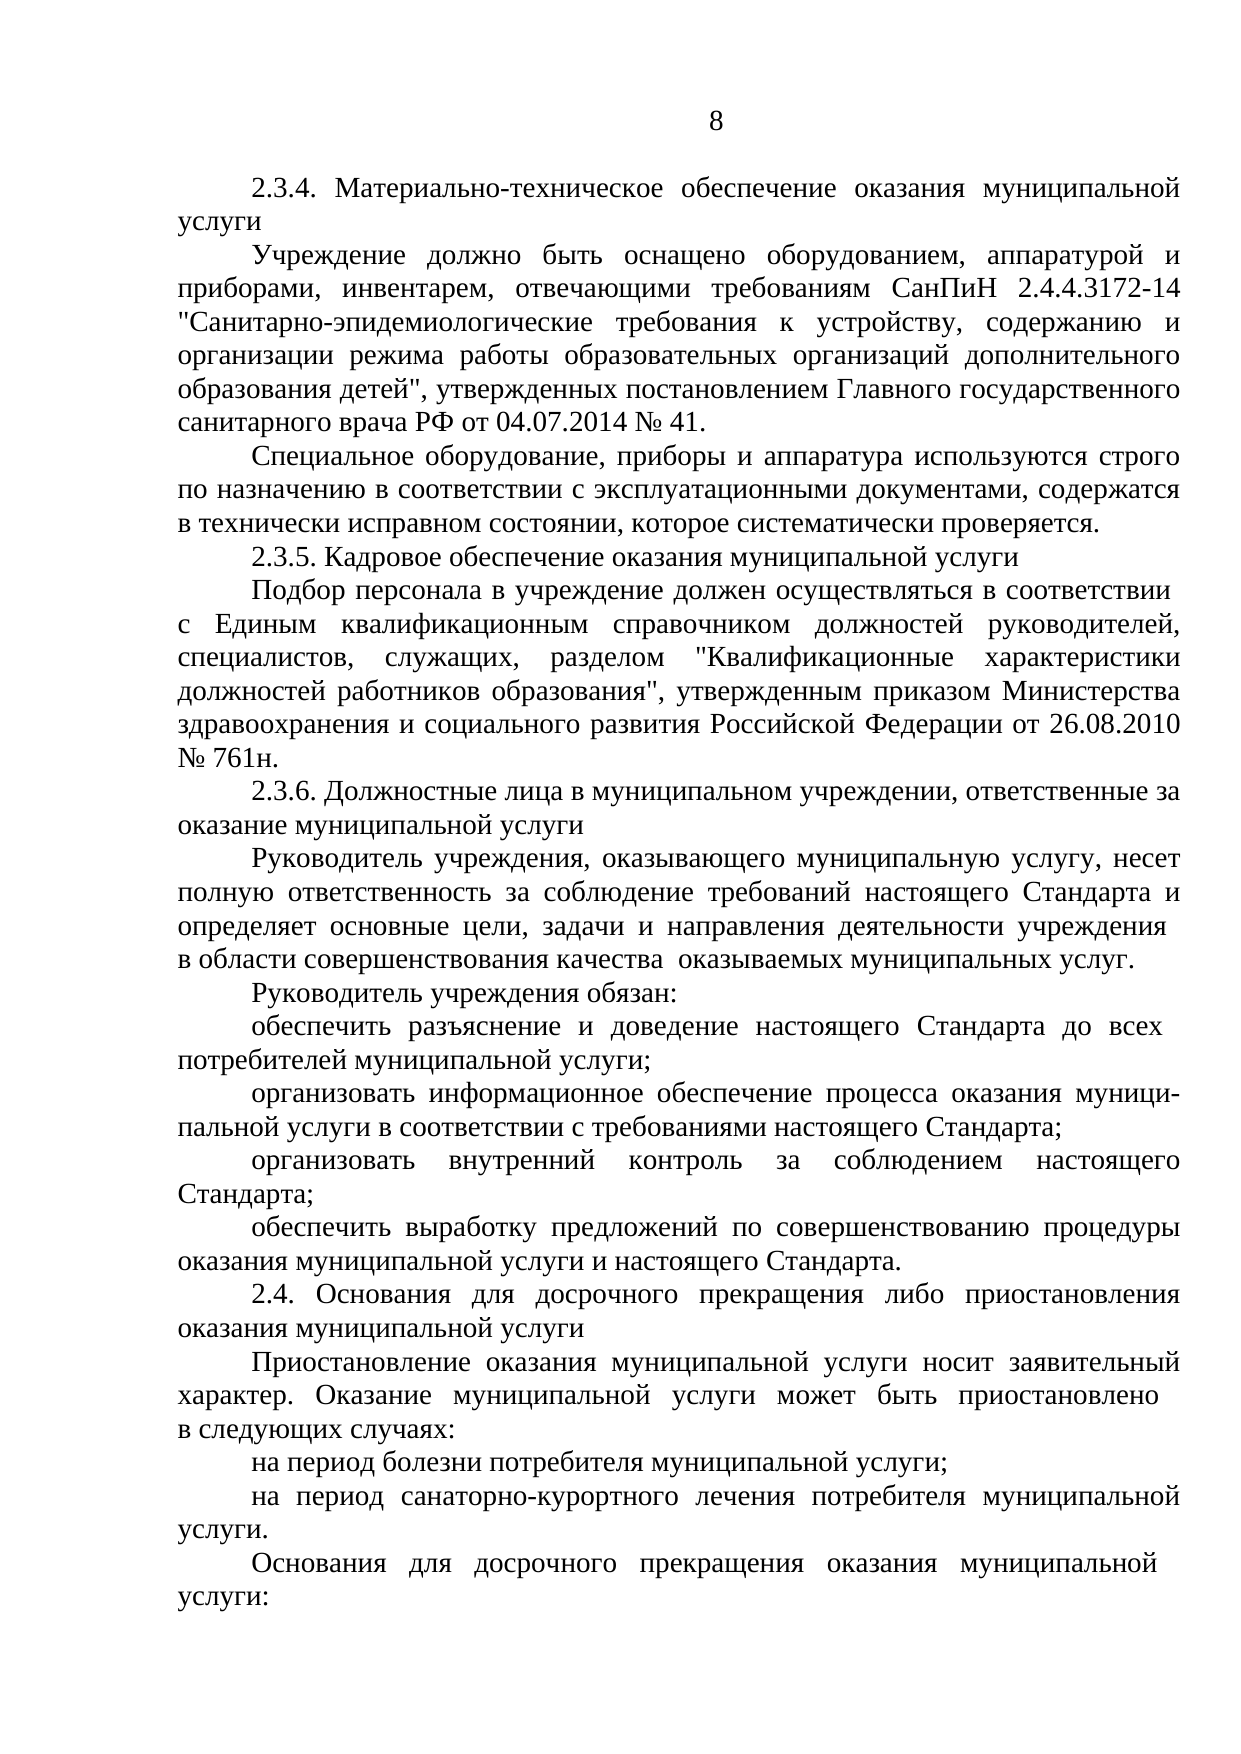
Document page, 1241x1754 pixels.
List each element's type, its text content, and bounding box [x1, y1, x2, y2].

text Подбор персонала в учреждение должен осуществляться в соответствии с Единым квалификационным справочником должностей руководителей, специалистов, служащих, разделом "Квалификационные характеристики должностей работников образования", утвержденным приказом Министерства здравоохранения и социального развития Российской Федерации от 26.08.2010 № 761н. [177, 572, 1181, 773]
text на период санаторно-курортного лечения потребителя муниципальной услуги. [177, 1478, 1181, 1545]
text 2.3.4. Материально-техническое обеспечение оказания муниципальной услуги [177, 170, 1181, 237]
text Учреждение должно быть оснащено оборудованием, аппаратурой и приборами, инвентарем, отвечающими требованиям СанПиН 2.4.4.3172-14 "Санитарно-эпидемиологические требования к устройству, содержанию и организации режима работы образовательных организаций дополнительного образования детей", утвержденных постановлением Главного государственного санитарного врача РФ от 04.07.2014 № 41. [177, 237, 1181, 438]
text Специальное оборудование, приборы и аппаратура используются строго по назначению в соответствии с эксплуатационными документами, содержатся в технически исправном состоянии, которое систематически проверяется. [177, 438, 1181, 539]
text 8 [177, 103, 1181, 136]
text 2.4. Основания для досрочного прекращения либо приостановления оказания муниципальной услуги [177, 1277, 1181, 1344]
text 2.3.6. Должностные лица в муниципальном учреждении, ответственные за оказание муниципальной услуги [177, 773, 1181, 841]
text Основания для досрочного прекращения оказания муниципальной услуги: [177, 1545, 1181, 1612]
text Приостановление оказания муниципальной услуги носит заявительный характер. Оказание муниципальной услуги может быть приостановлено в следующих случаях: [177, 1344, 1181, 1444]
text 2.3.5. Кадровое обеспечение оказания муниципальной услуги [177, 539, 1181, 572]
text Руководитель учреждения, оказывающего муниципальную услугу, несет полную ответственность за соблюдение требований настоящего Стандарта и определяет основные цели, задачи и направления деятельности учреждения в области совершенствования качества оказываемых муниципальных услуг. [177, 841, 1181, 975]
text Руководитель учреждения обязан: [177, 975, 1181, 1008]
text обеспечить разъяснение и доведение настоящего Стандарта до всех потребителей муниципальной услуги; [177, 1008, 1181, 1075]
text организовать информационное обеспечение процесса оказания муници- пальной услуги в соответствии с требованиями настоящего Стандарта; [177, 1075, 1181, 1142]
text на период болезни потребителя муниципальной услуги; [177, 1444, 1181, 1478]
text организовать внутренний контроль за соблюдением настоящего Стандарта; [177, 1142, 1181, 1209]
text обеспечить выработку предложений по совершенствованию процедуры оказания муниципальной услуги и настоящего Стандарта. [177, 1209, 1181, 1277]
